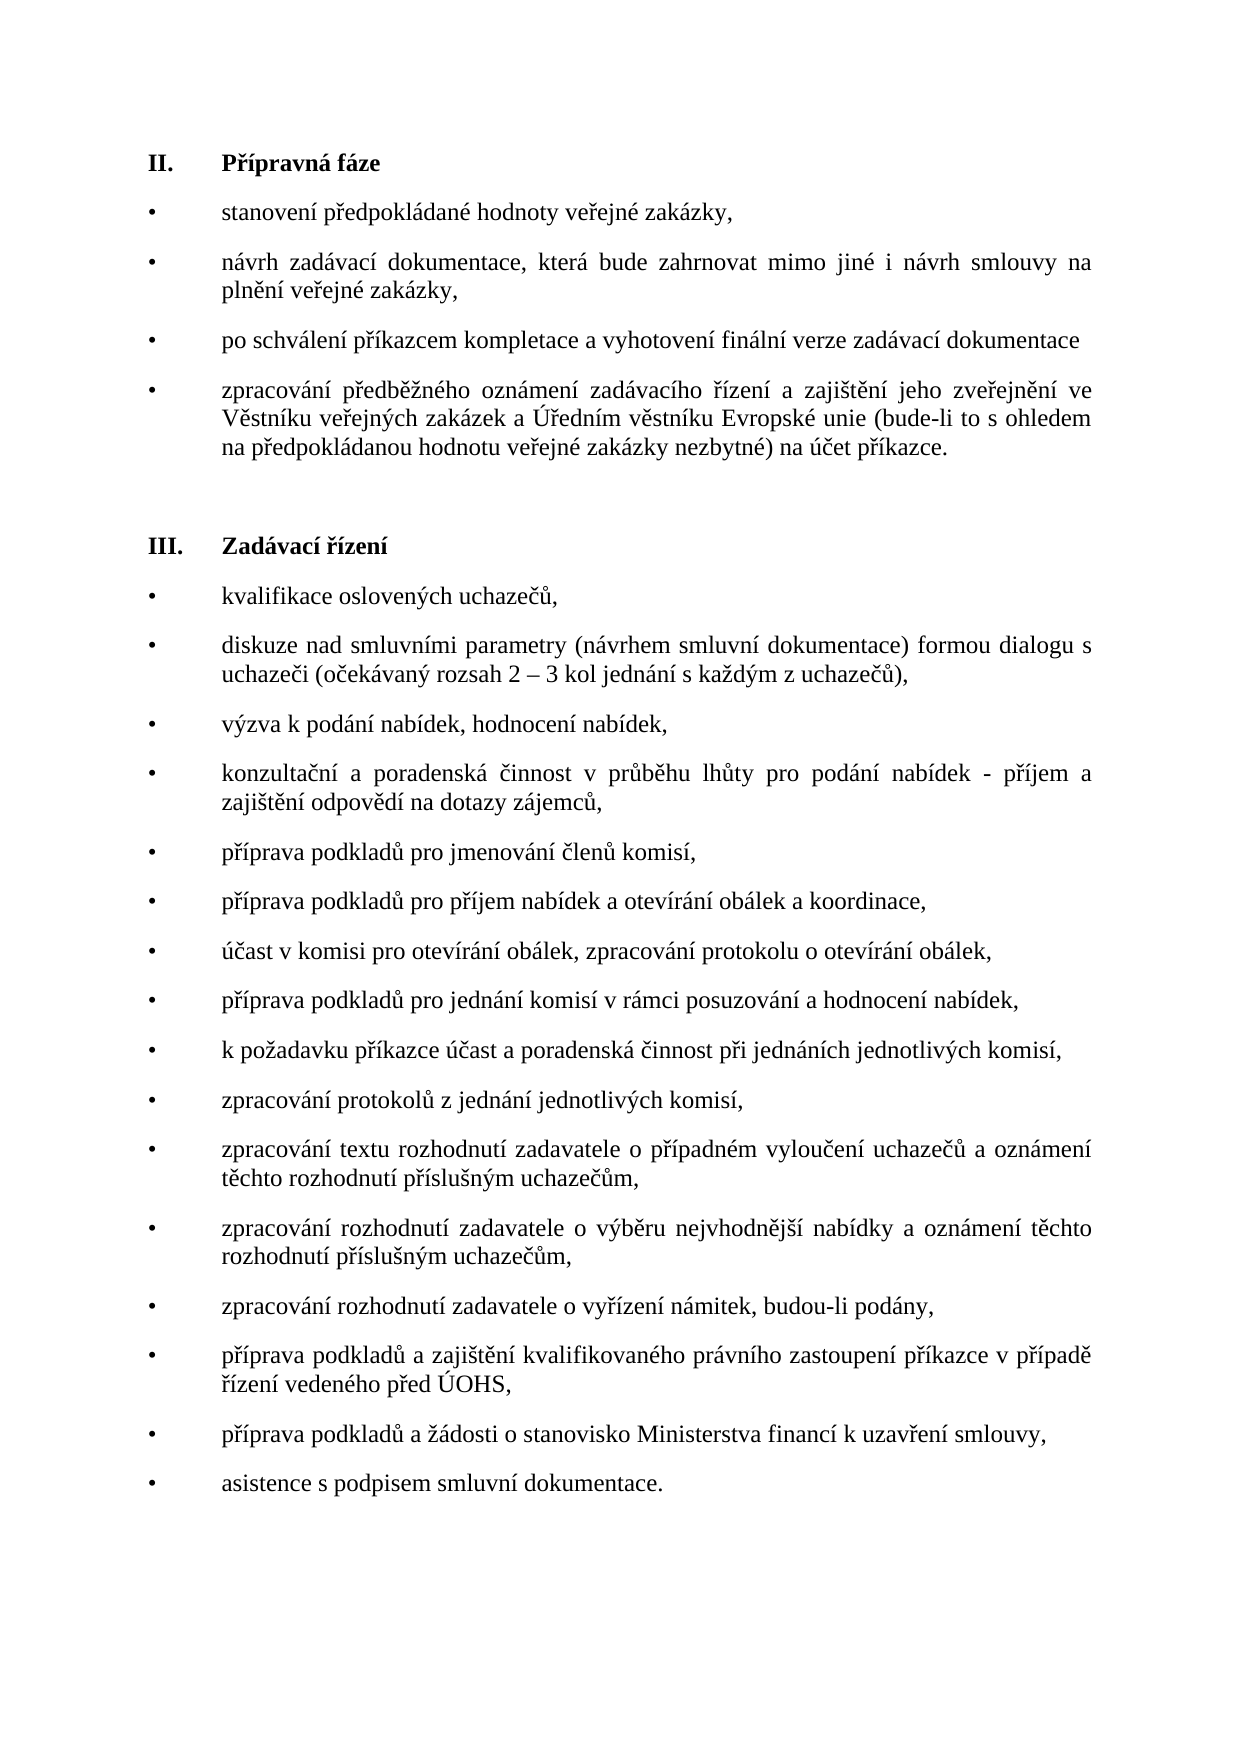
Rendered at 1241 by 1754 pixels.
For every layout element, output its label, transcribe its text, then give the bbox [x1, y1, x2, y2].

text II. Přípravná fáze [148, 148, 1093, 176]
text • asistence s podpisem smluvní dokumentace. [148, 1468, 1093, 1497]
text • zpracování textu rozhodnutí zadavatele o případném vyloučení uchazečů a oznámení těchto rozhodnutí příslušným uchazečům, [148, 1134, 1093, 1192]
text • zpracování protokolů z jednání jednotlivých komisí, [148, 1085, 1093, 1113]
text • příprava podkladů a zajištění kvalifikovaného právního zastoupení příkazce v případě řízení vedeného před ÚOHS, [148, 1341, 1093, 1398]
text III. Zadávací řízení [148, 531, 1093, 560]
text • příprava podkladů pro příjem nabídek a otevírání obálek a koordinace, [148, 886, 1093, 915]
text • návrh zadávací dokumentace, která bude zahrnovat mimo jiné i návrh smlouvy na plnění veřejné zakázky, [148, 247, 1093, 304]
text • stanovení předpokládané hodnoty veřejné zakázky, [148, 197, 1093, 226]
text • zpracování rozhodnutí zadavatele o vyřízení námitek, budou-li podány, [148, 1291, 1093, 1320]
text • příprava podkladů a žádosti o stanovisko Ministerstva financí k uzavření smlouvy, [148, 1419, 1093, 1448]
text • zpracování předběžného oznámení zadávacího řízení a zajištění jeho zveřejnění ve Věstníku veřejných zakázek a Úředním věstníku Evropské unie (bude-li to s ohledem na předpokládanou hodnotu veřejné zakázky nezbytné) na účet příkazce. [148, 375, 1093, 461]
text • příprava podkladů pro jednání komisí v rámci posuzování a hodnocení nabídek, [148, 986, 1093, 1014]
text • zpracování rozhodnutí zadavatele o výběru nejvhodnější nabídky a oznámení těchto rozhodnutí příslušným uchazečům, [148, 1213, 1093, 1270]
text • k požadavku příkazce účast a poradenská činnost při jednáních jednotlivých komisí, [148, 1035, 1093, 1064]
text • konzultační a poradenská činnost v průběhu lhůty pro podání nabídek - příjem a zajištění odpovědí na dotazy zájemců, [148, 758, 1093, 816]
text • kvalifikace oslovených uchazečů, [148, 581, 1093, 610]
text • příprava podkladů pro jmenování členů komisí, [148, 837, 1093, 866]
text • výzva k podání nabídek, hodnocení nabídek, [148, 709, 1093, 738]
text • diskuze nad smluvními parametry (návrhem smluvní dokumentace) formou dialogu s uchazeči (očekávaný rozsah 2 – 3 kol jednání s každým z uchazečů), [148, 631, 1093, 688]
text • účast v komisi pro otevírání obálek, zpracování protokolu o otevírání obálek, [148, 936, 1093, 965]
text • po schválení příkazcem kompletace a vyhotovení finální verze zadávací dokumentace [148, 325, 1093, 354]
